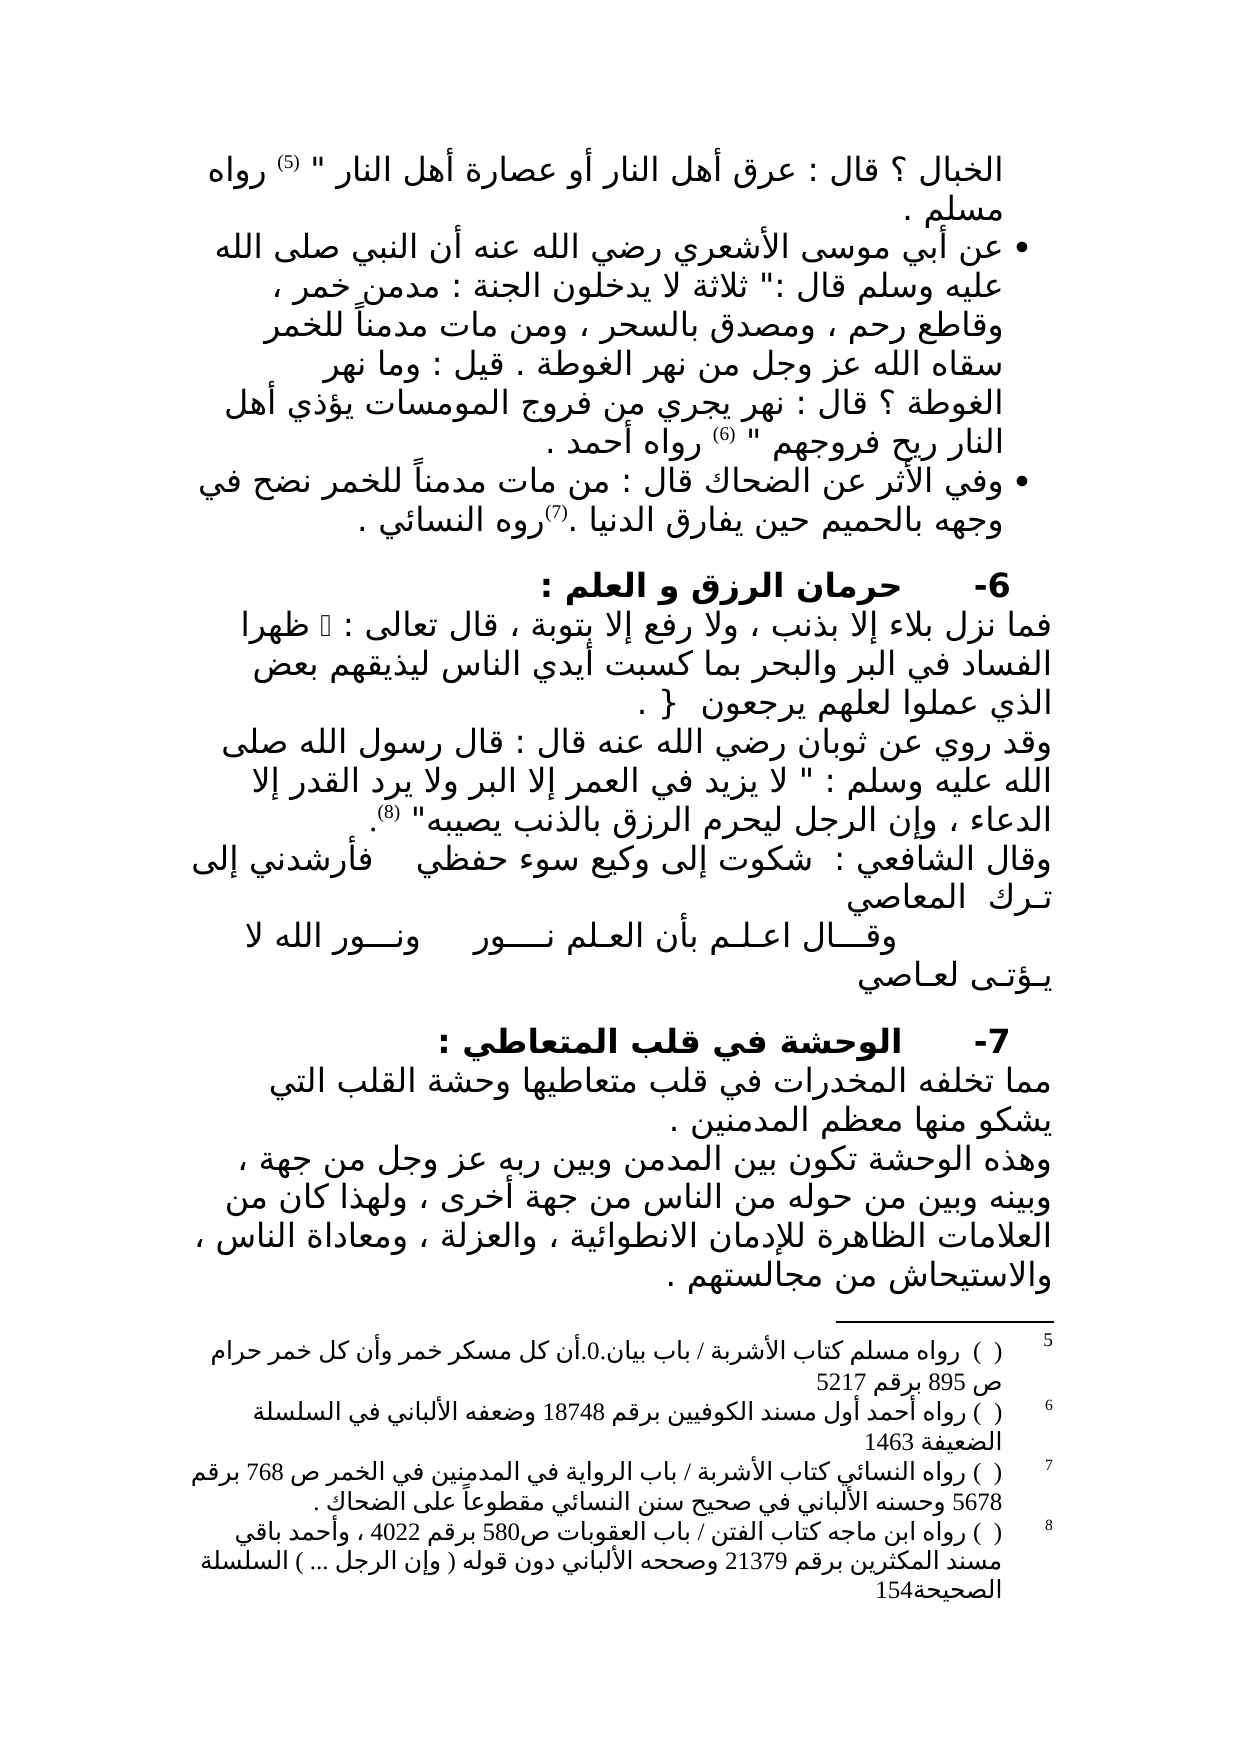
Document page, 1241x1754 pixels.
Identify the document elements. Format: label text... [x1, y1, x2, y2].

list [187, 150, 1017, 228]
list وفي الأثر عن الضحاك قال : من مات مدمناً للخمر نضح في وجهه بالحميم حين يفارق الدنيا .()روه النسائي . [187, 461, 1017, 539]
text وهذه الوحشة تكون بين المدمن وبين ربه عز وجل من جهة ، وبينه وبين من حوله من الناس من جهة أخرى ، ولهذا كان من العلامات الظاهرة للإدمان الانطوائية ، والعزلة ، ومعاداة الناس ، والاستيحاش من مجالستهم . [187, 1139, 1053, 1294]
text وقال الشافعي : شكوت إلى وكيع سوء حفظي فأرشدني إلى تـرك المعاصي [187, 839, 1053, 917]
text وقد روي عن ثوبان رضي الله عنه قال : قال رسول الله صلى الله عليه وسلم : " لا يزيد في العمر إلا البر ولا يرد القدر إلا الدعاء ، وإن الرجل ليحرم الرزق بالذنب يصيبه" (). [187, 722, 1053, 839]
list عن أبي موسى الأشعري رضي الله عنه أن النبي صلى الله عليه وسلم قال :" ثلاثة لا يدخلون الجنة : مدمن خمر ، وقاطع رحم ، ومصدق بالسحر ، ومن مات مدمناً للخمر سقاه الله عز وجل من نهر الغوطة . قيل : وما نهر الغوطة ؟ قال : نهر يجري من فروج المومسات يؤذي أهل النار ريح فروجهم " () رواه أحمد . [187, 228, 1017, 461]
text مما تخلفه المخدرات في قلب متعاطيها وحشة القلب التي يشكو منها معظم المدمنين . [187, 1061, 1053, 1139]
list حرمان الرزق و العلم : [187, 564, 1011, 606]
list الوحشة في قلب المتعاطي : [187, 1019, 1011, 1061]
text وقـــال اعـلـم بأن العـلم نــــور ونـــور الله لا يـؤتـى لعـاصي [187, 917, 1053, 994]
text فما نزل بلاء إلا بذنب ، ولا رفع إلا بتوبة ، قال تعالى : ظهرا الفساد في البر والبحر بما كسبت أيدي الناس ليذيقهم بعض الذي عملوا لعلهم يرجعون . [187, 606, 1053, 722]
